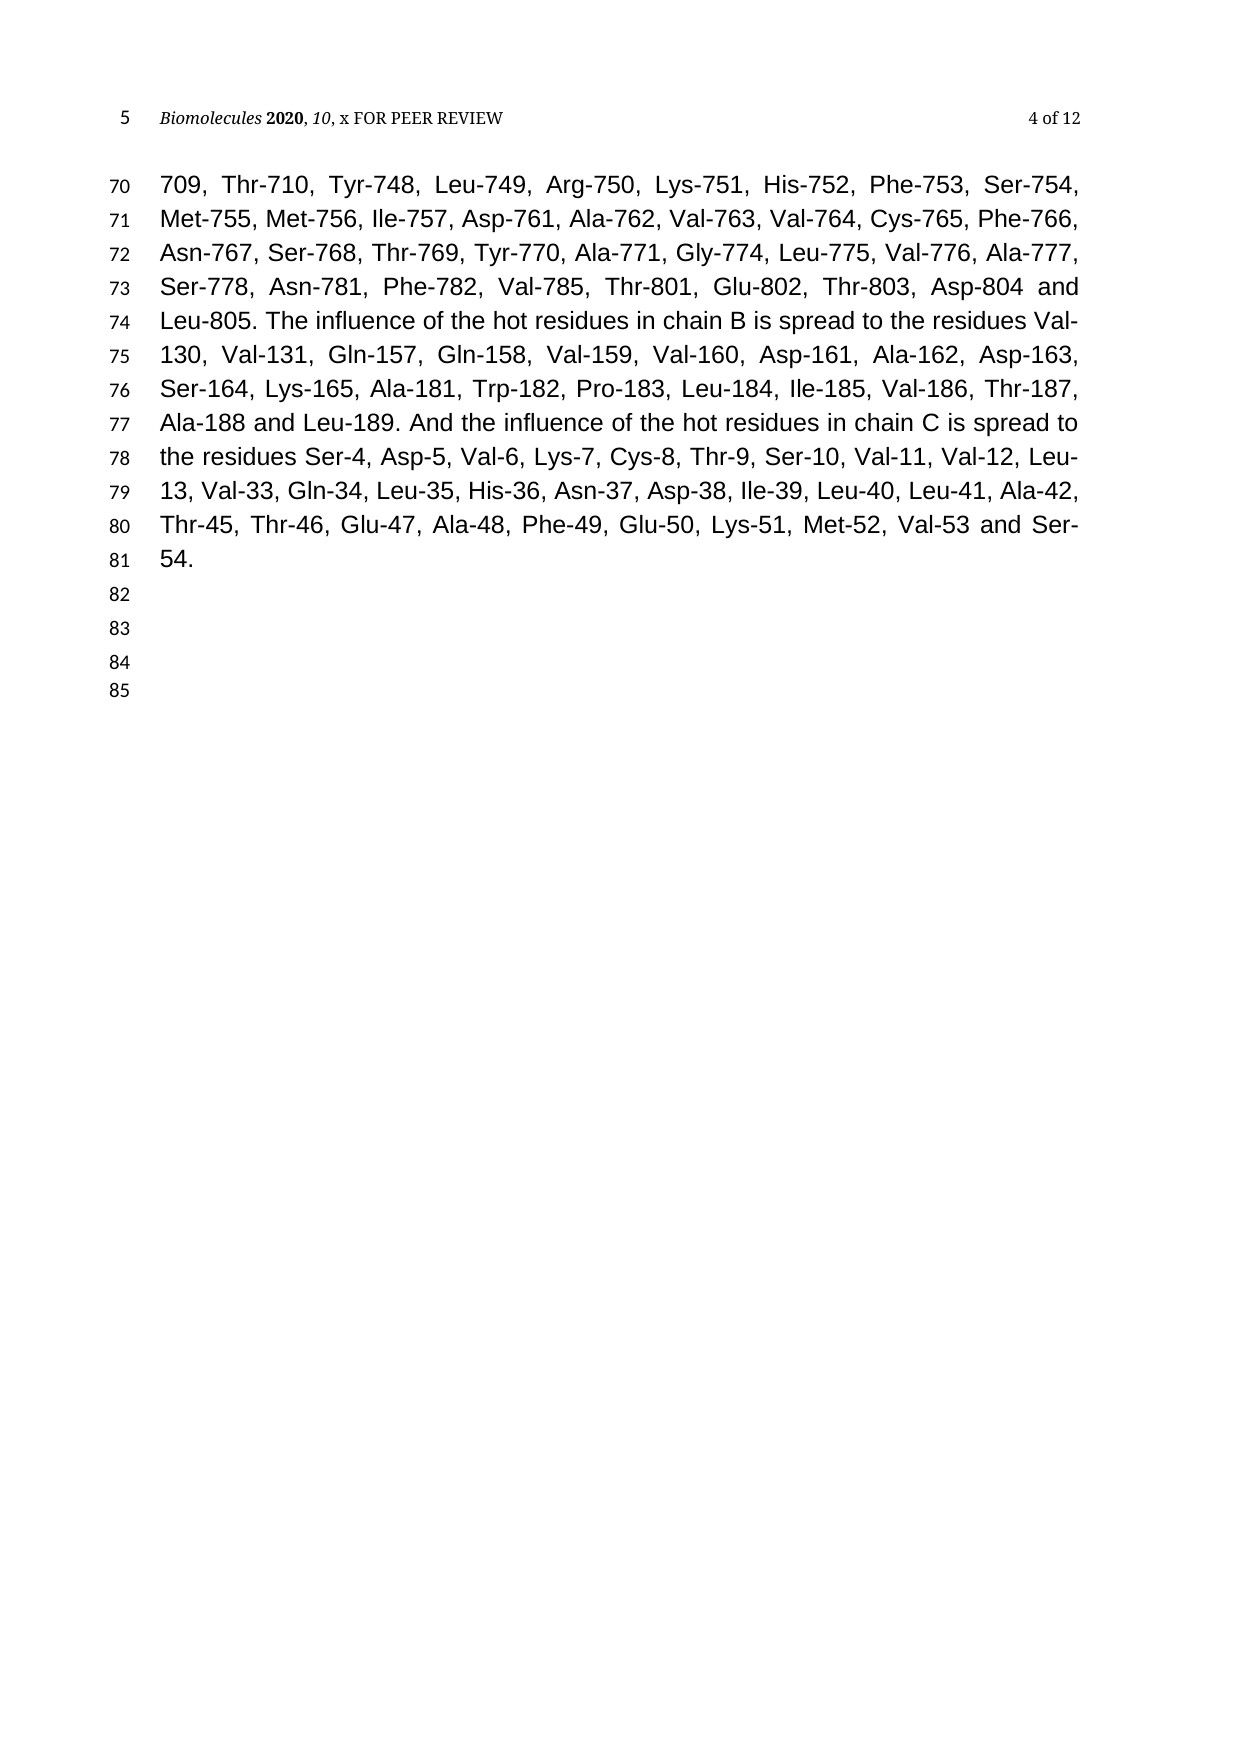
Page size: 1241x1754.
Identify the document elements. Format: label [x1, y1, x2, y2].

text [159, 168, 1081, 575]
